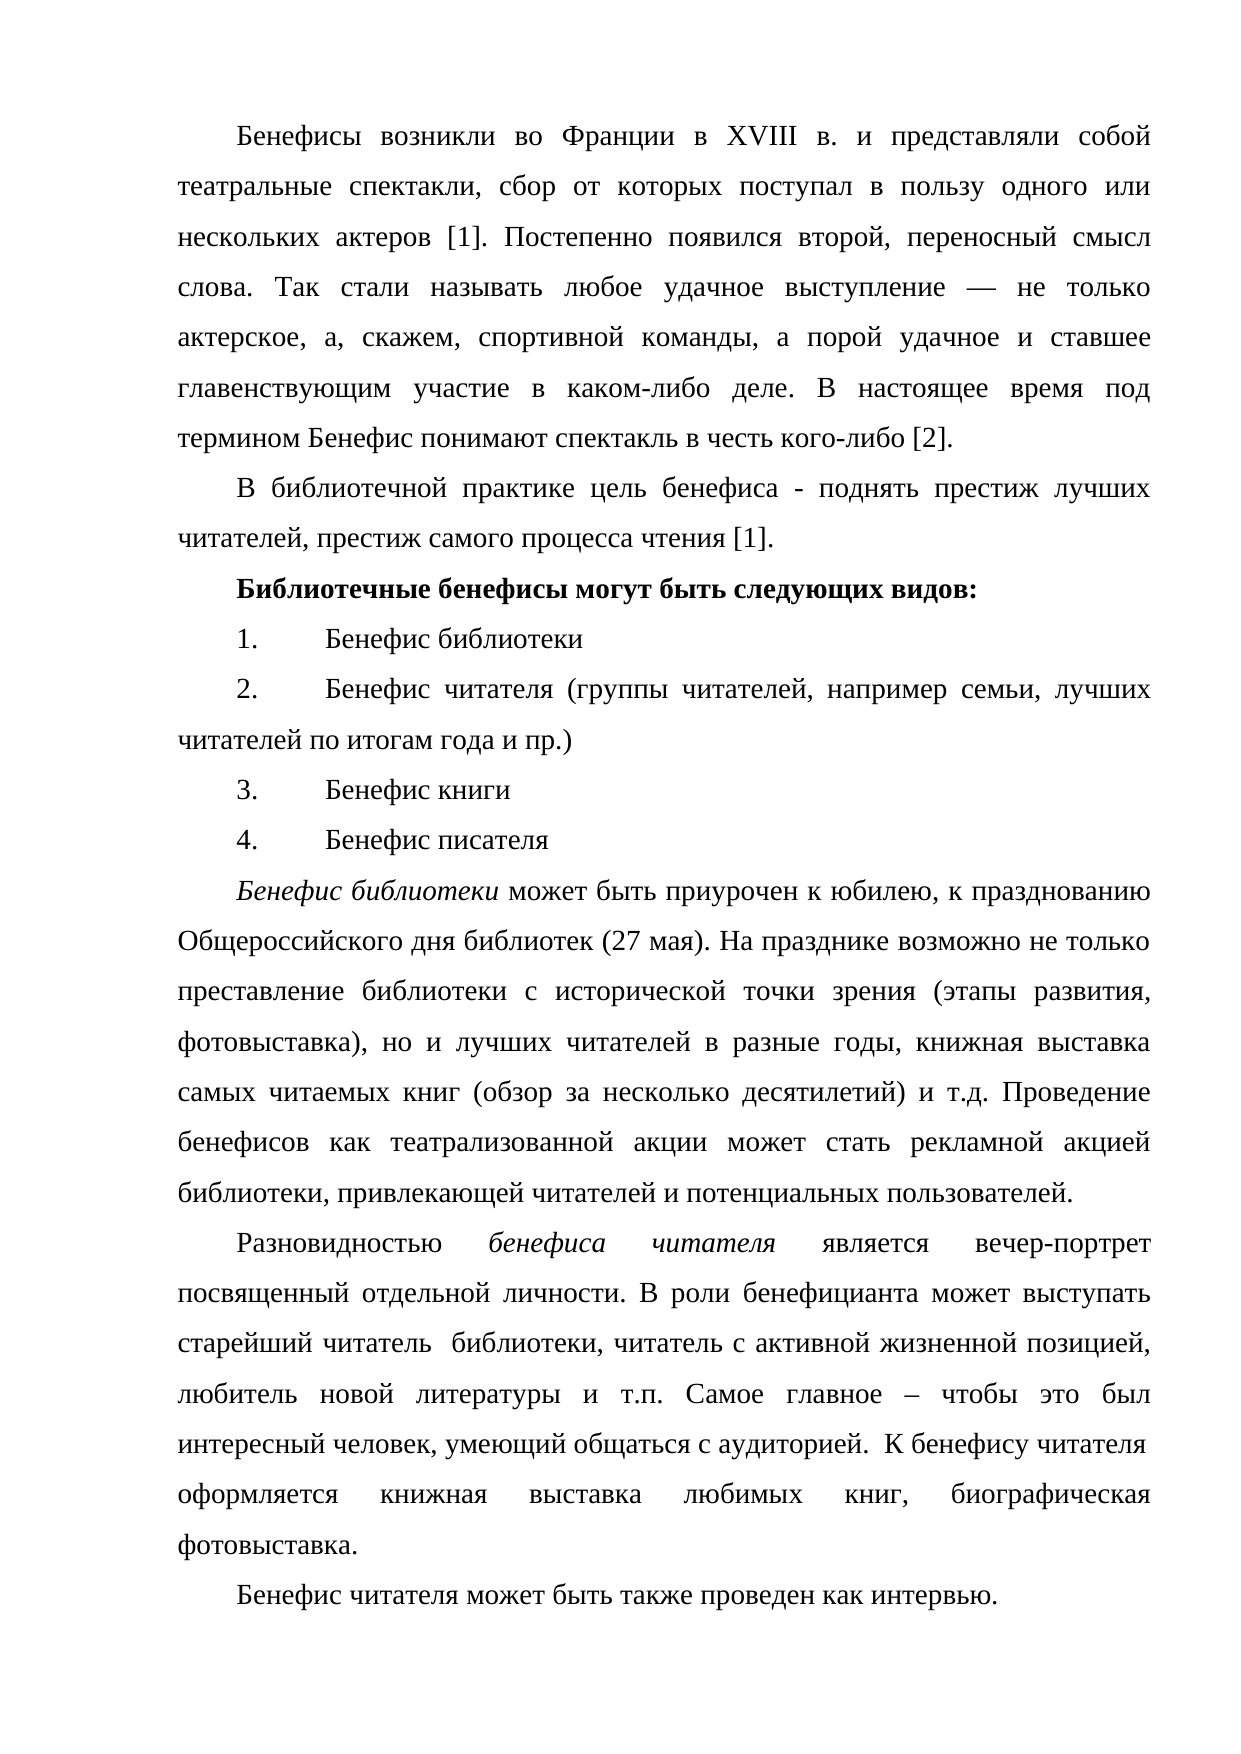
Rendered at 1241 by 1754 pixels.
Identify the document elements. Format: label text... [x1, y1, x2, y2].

list Бенефис читателя (группы читателей, например семьи, лучших читателей по итогам года и пр.) [177, 672, 1152, 755]
text оформляется книжная выставка любимых книг, биографическая фотовыставка. [177, 1477, 1152, 1560]
text В библиотечной практике цель бенефиса - поднять престиж лучших читателей, престиж самого процесса чтения [1]. [177, 470, 1152, 554]
text Бенефисы возникли во Франции в XVIII в. и представляли собой театральные спектакли, сбор от которых поступал в пользу одного или нескольких актеров [1]. Постепенно появился второй, переносный смысл слова. Так стали называть любое удачное выступление — не только актерское, а, скажем, спортивной команды, а порой удачное и ставшее главенствующим участие в каком-либо деле. В настоящее время под термином Бенефис понимают спектакль в честь кого-либо [2]. [177, 118, 1152, 453]
text Бенефис библиотеки может быть приурочен к юбилею, к празднованию Общероссийского дня библиотек (27 мая). На празднике возможно не только преставление библиотеки с исторической точки зрения (этапы развития, фотовыставка), но и лучших читателей в разные годы, книжная выставка самых читаемых книг (обзор за несколько десятилетий) и т.д. Проведение бенефисов как театрализованной акции может стать рекламной акцией библиотеки, привлекающей читателей и потенциальных пользователей. [177, 873, 1152, 1208]
text Бенефис читателя может быть также проведен как интервью. [177, 1577, 1152, 1611]
text Разновидностью бенефиса читателя является вечер-портрет посвященный отдельной личности. В роли бенефицианта может выступать старейший читатель библиотеки, читатель с активной жизненной позицией, любитель новой литературы и т.п. Самое главное – чтобы это был интересный человек, умеющий общаться с аудиторией. К бенефису читателя [177, 1225, 1152, 1460]
text Библиотечные бенефисы могут быть следующих видов: [177, 571, 1152, 604]
list Бенефис писателя [177, 822, 1152, 856]
list Бенефис книги [177, 772, 1152, 806]
list Бенефис библиотеки [177, 621, 1152, 655]
